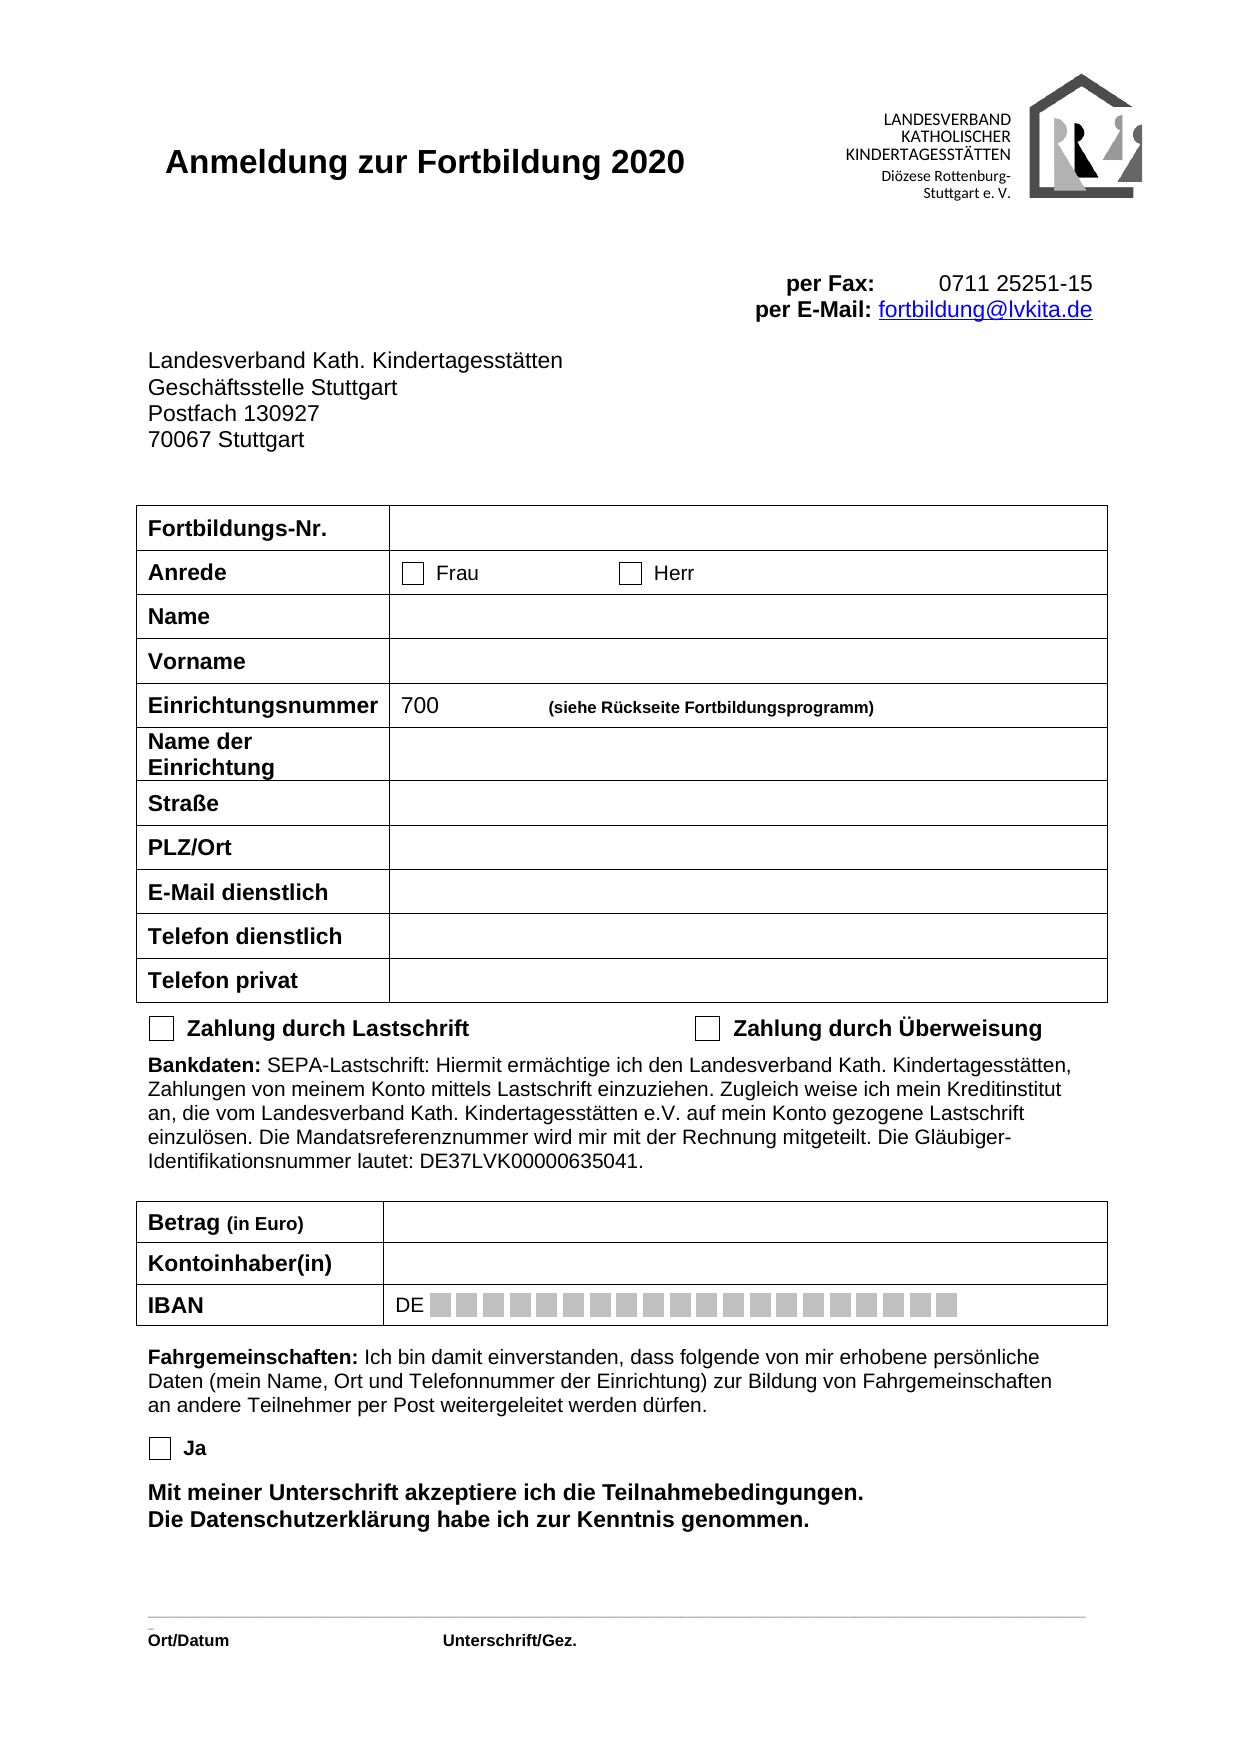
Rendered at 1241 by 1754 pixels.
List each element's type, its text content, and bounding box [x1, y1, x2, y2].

text Zahlung durch Lastschrift Zahlung durch Überweisung [148, 1015, 1093, 1041]
table_header Fortbildungs-Nr. [137, 506, 389, 549]
table_header [390, 506, 1107, 549]
table_cell Name der Einrichtung [137, 728, 389, 780]
table_cell [390, 826, 1107, 869]
table_cell [390, 959, 1107, 1002]
text per Fax: 0711 25251-15 per E-Mail: fortbildung@lvkita.de [325, 269, 1093, 322]
table_cell [390, 595, 1107, 638]
table_header Betrag (in Euro) [137, 1202, 383, 1242]
text Ort/Datum Unterschrift/Gez. [148, 1630, 1093, 1649]
table_cell IBAN [137, 1285, 383, 1325]
table_cell Vorname [137, 639, 389, 682]
table_cell E-Mail dienstlich [137, 870, 389, 913]
table_cell Frau Herr [390, 551, 1107, 594]
table_cell PLZ/Ort [137, 826, 389, 869]
table_cell Telefon dienstlich [137, 914, 389, 957]
text 70067 Stuttgart [148, 426, 1081, 453]
table_cell Kontoinhaber(in) [137, 1243, 383, 1284]
text ___________________________________________________________________________________________________________________________________________________________________ [148, 1580, 1093, 1630]
table_cell Einrichtungsnummer [137, 684, 389, 727]
table_cell [390, 914, 1107, 957]
table_header [384, 1202, 1107, 1242]
text Fahrgemeinschaften: Ich bin damit einverstanden, dass folgende von mir erhobene persönliche Daten (mein Name, Ort und Telefonnummer der Einrichtung) zur Bildung von Fahrgemeinschaften an andere Teilnehmer per Post weitergeleitet werden dürfen. [148, 1345, 1093, 1417]
text Bankdaten: SEPA-Lastschrift: Hiermit ermächtige ich den Landesverband Kath. Kindertagesstätten, Zahlungen von meinem Konto mittels Lastschrift einzuziehen. Zugleich weise ich mein Kreditinstitut an, die vom Landesverband Kath. Kindertagesstätten e.V. auf mein Konto gezogene Lastschrift einzulösen. Die Mandatsreferenznummer wird mir mit der Rechnung mitgeteilt. Die Gläubiger-Identifikationsnummer lautet: DE37LVK00000635041. [148, 1053, 1093, 1201]
text Mit meiner Unterschrift akzeptiere ich die Teilnahmebedingungen. Die Datenschutzerklärung habe ich zur Kenntnis genommen. [148, 1479, 1093, 1532]
table_cell [390, 639, 1107, 682]
table_cell 700 (siehe Rückseite Fortbildungsprogramm) [390, 684, 1107, 727]
text Postfach 130927 [148, 400, 1081, 426]
table_cell Name [137, 595, 389, 638]
table_cell Anrede [137, 551, 389, 594]
table_cell [384, 1243, 1107, 1284]
table_cell [390, 781, 1107, 825]
table_cell DE [384, 1285, 1107, 1325]
table_cell Telefon privat [137, 959, 389, 1002]
table_cell [390, 728, 1107, 780]
text Ja [148, 1436, 1093, 1460]
table_cell [390, 870, 1107, 913]
text Geschäftsstelle Stuttgart [148, 373, 1081, 400]
table_cell Straße [137, 781, 389, 825]
text Landesverband Kath. Kindertagesstätten [148, 347, 1081, 373]
